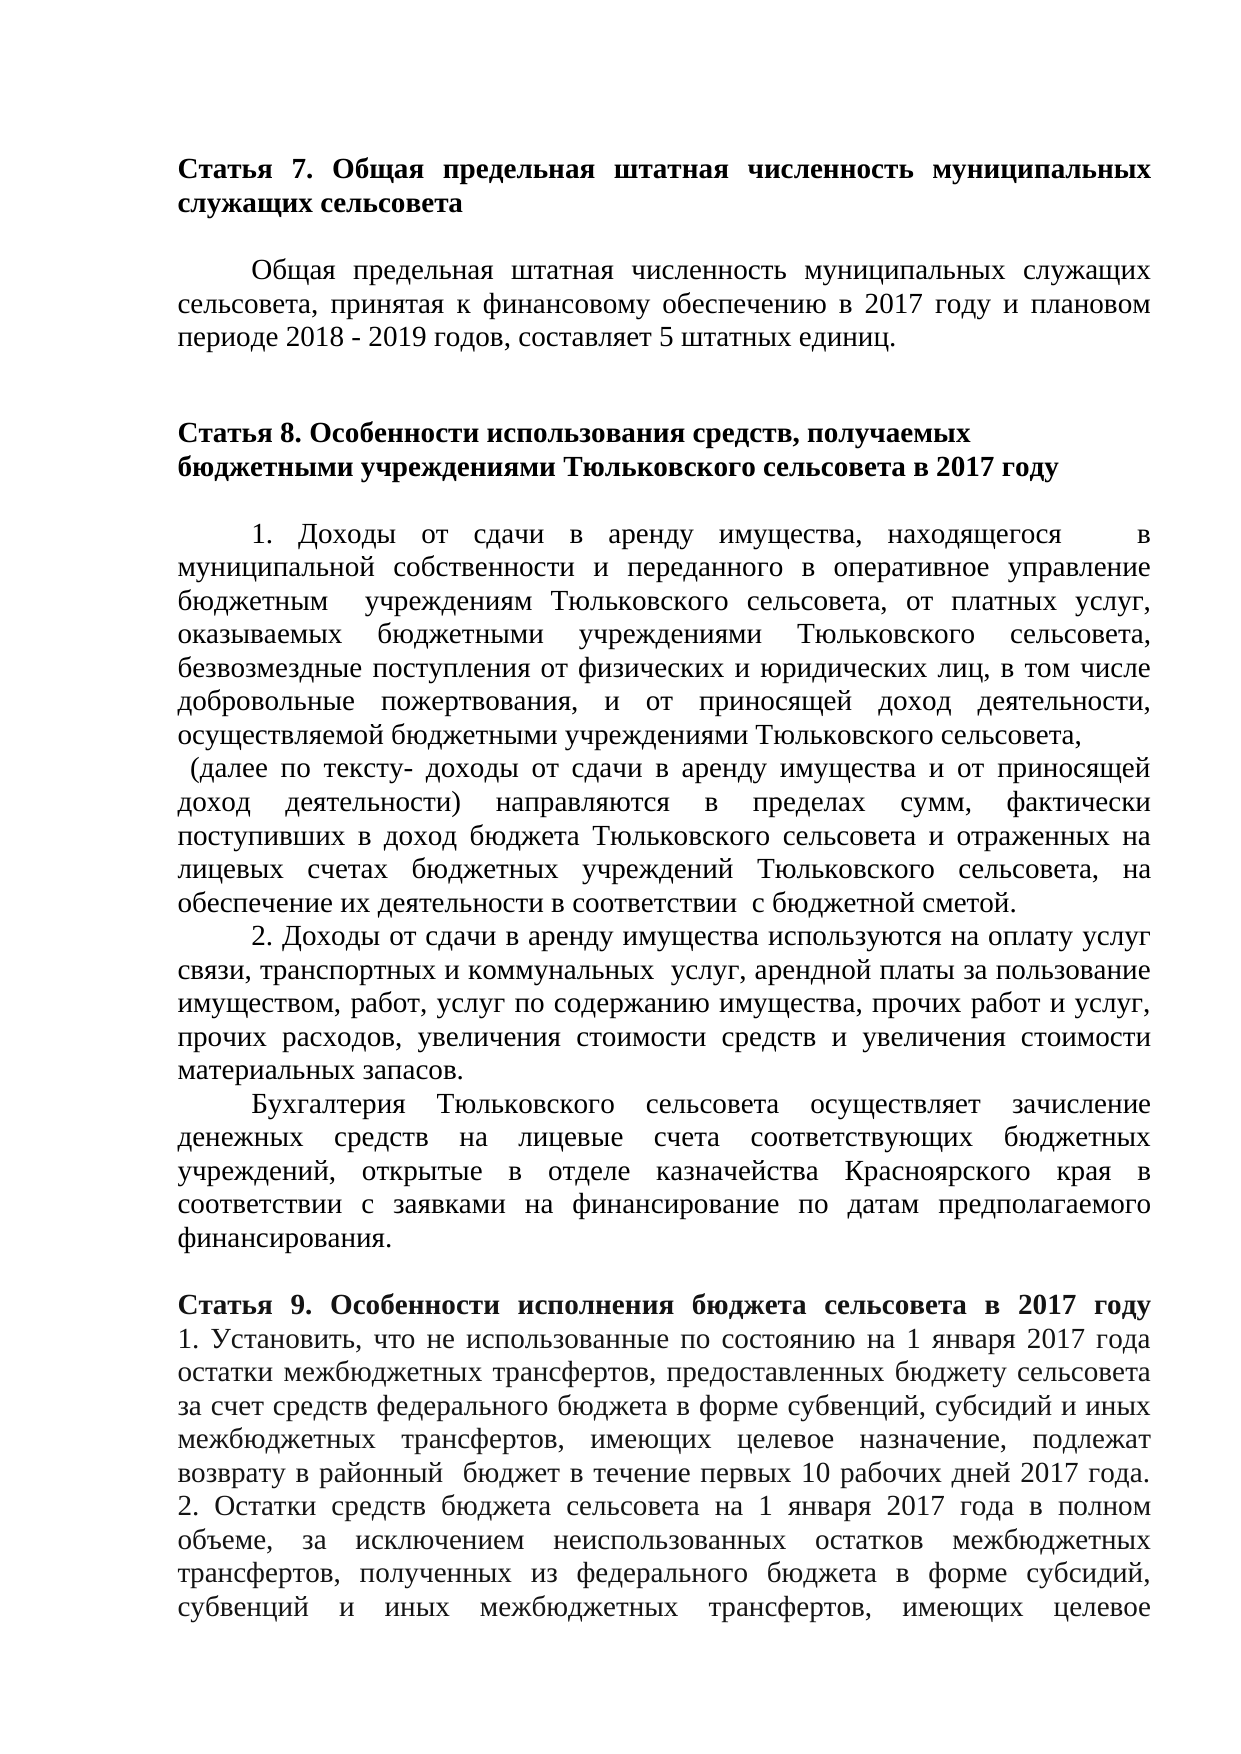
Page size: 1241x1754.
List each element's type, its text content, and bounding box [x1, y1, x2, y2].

text 2. Доходы от сдачи в аренду имущества используются на оплату услуг связи, транспортных и коммунальных услуг, арендной платы за пользование имуществом, работ, услуг по содержанию имущества, прочих работ и услуг, прочих расходов, увеличения стоимости средств и увеличения стоимости материальных запасов. [177, 918, 1152, 1086]
text 1. Доходы от сдачи в аренду имущества, находящегося в муниципальной собственности и переданного в оперативное управление бюджетным учреждениям Тюльковского сельсовета, от платных услуг, оказываемых бюджетными учреждениями Тюльковского сельсовета, безвозмездные поступления от физических и юридических лиц, в том числе добровольные пожертвования, и от приносящей доход деятельности, осуществляемой бюджетными учреждениями Тюльковского сельсовета, [177, 516, 1152, 751]
text Бухгалтерия Тюльковского сельсовета осуществляет зачисление денежных средств на лицевые счета соответствующих бюджетных учреждений, открытые в отделе казначейства Красноярского края в соответствии с заявками на финансирование по датам предполагаемого финансирования. [177, 1086, 1152, 1254]
text Статья 7. Общая предельная штатная численность муниципальных служащих сельсовета [177, 152, 1152, 219]
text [177, 1287, 1152, 1623]
text (далее по тексту- доходы от сдачи в аренду имущества и от приносящей доход деятельности) направляются в пределах сумм, фактически поступивших в доход бюджета Тюльковского сельсовета и отраженных на лицевых счетах бюджетных учреждений Тюльковского сельсовета, на обеспечение их деятельности в соответствии с бюджетной сметой. [177, 751, 1152, 918]
text Статья 8. Особенности использования средств, получаемых [177, 415, 1152, 449]
text бюджетными учреждениями Тюльковского сельсовета в 2017 году [177, 449, 1152, 482]
text Общая предельная штатная численность муниципальных служащих сельсовета, принятая к финансовому обеспечению в 2017 году и плановом периоде 2018 - 2019 годов, составляет 5 штатных единиц. [177, 252, 1152, 353]
